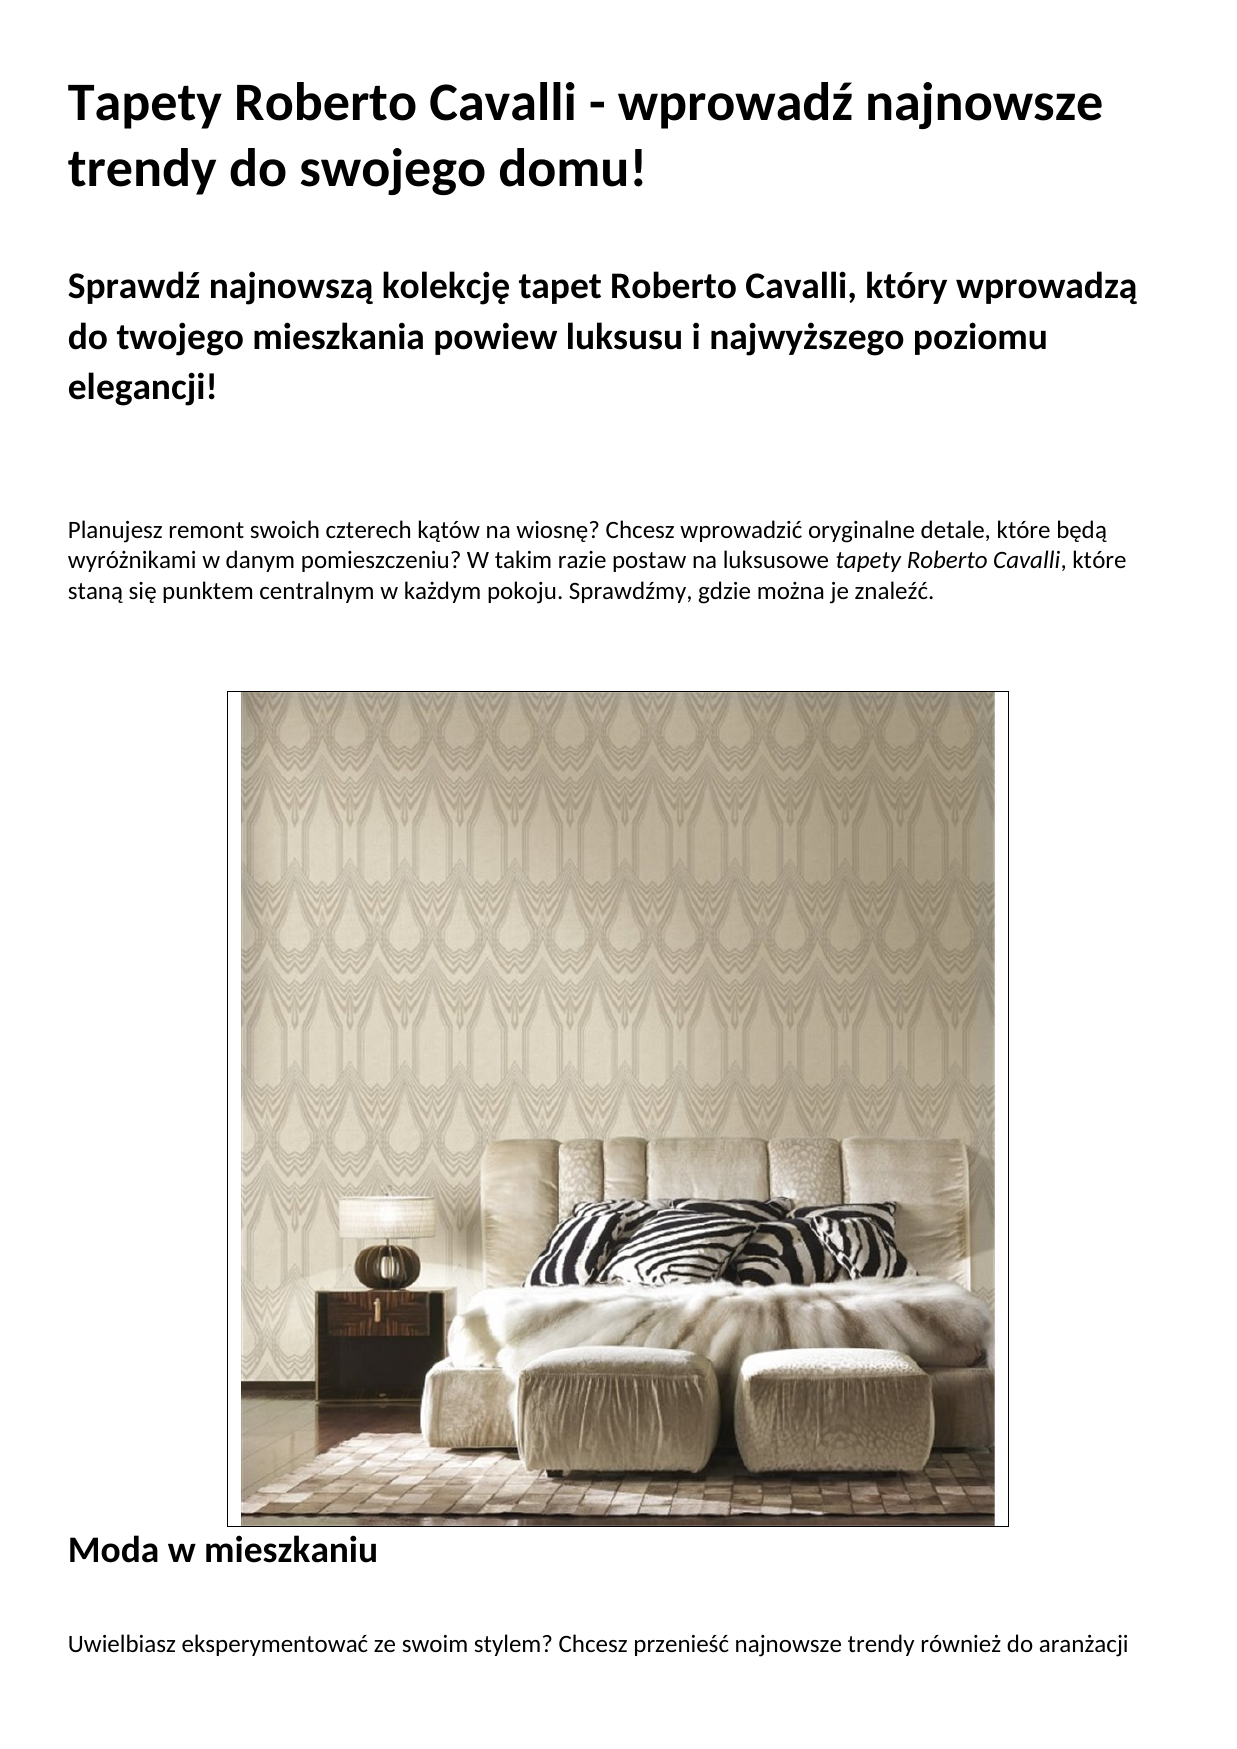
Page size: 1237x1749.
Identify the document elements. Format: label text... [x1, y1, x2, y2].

text Tapety Roberto Cavalli - wprowadź najnowsze trendy do swojego domu! [68, 68, 1169, 200]
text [68, 1629, 1169, 1659]
text Moda w mieszkaniu [68, 1526, 1169, 1572]
text Sprawdź najnowszą kolekcję tapet Roberto Cavalli, który wprowadzą do twojego mieszkania powiew luksusu i najwyższego poziomu elegancji! [68, 262, 1169, 409]
text Planujesz remont swoich czterech kątów na wiosnę? Chcesz wprowadzić oryginalne detale, które będą wyróżnikami w danym pomieszczeniu? W takim razie postaw na luksusowe tapety Roberto Cavalli, które staną się punktem centralnym w każdym pokoju. Sprawdźmy, gdzie można je znaleźć. [68, 514, 1169, 605]
picture [228, 692, 1008, 1526]
